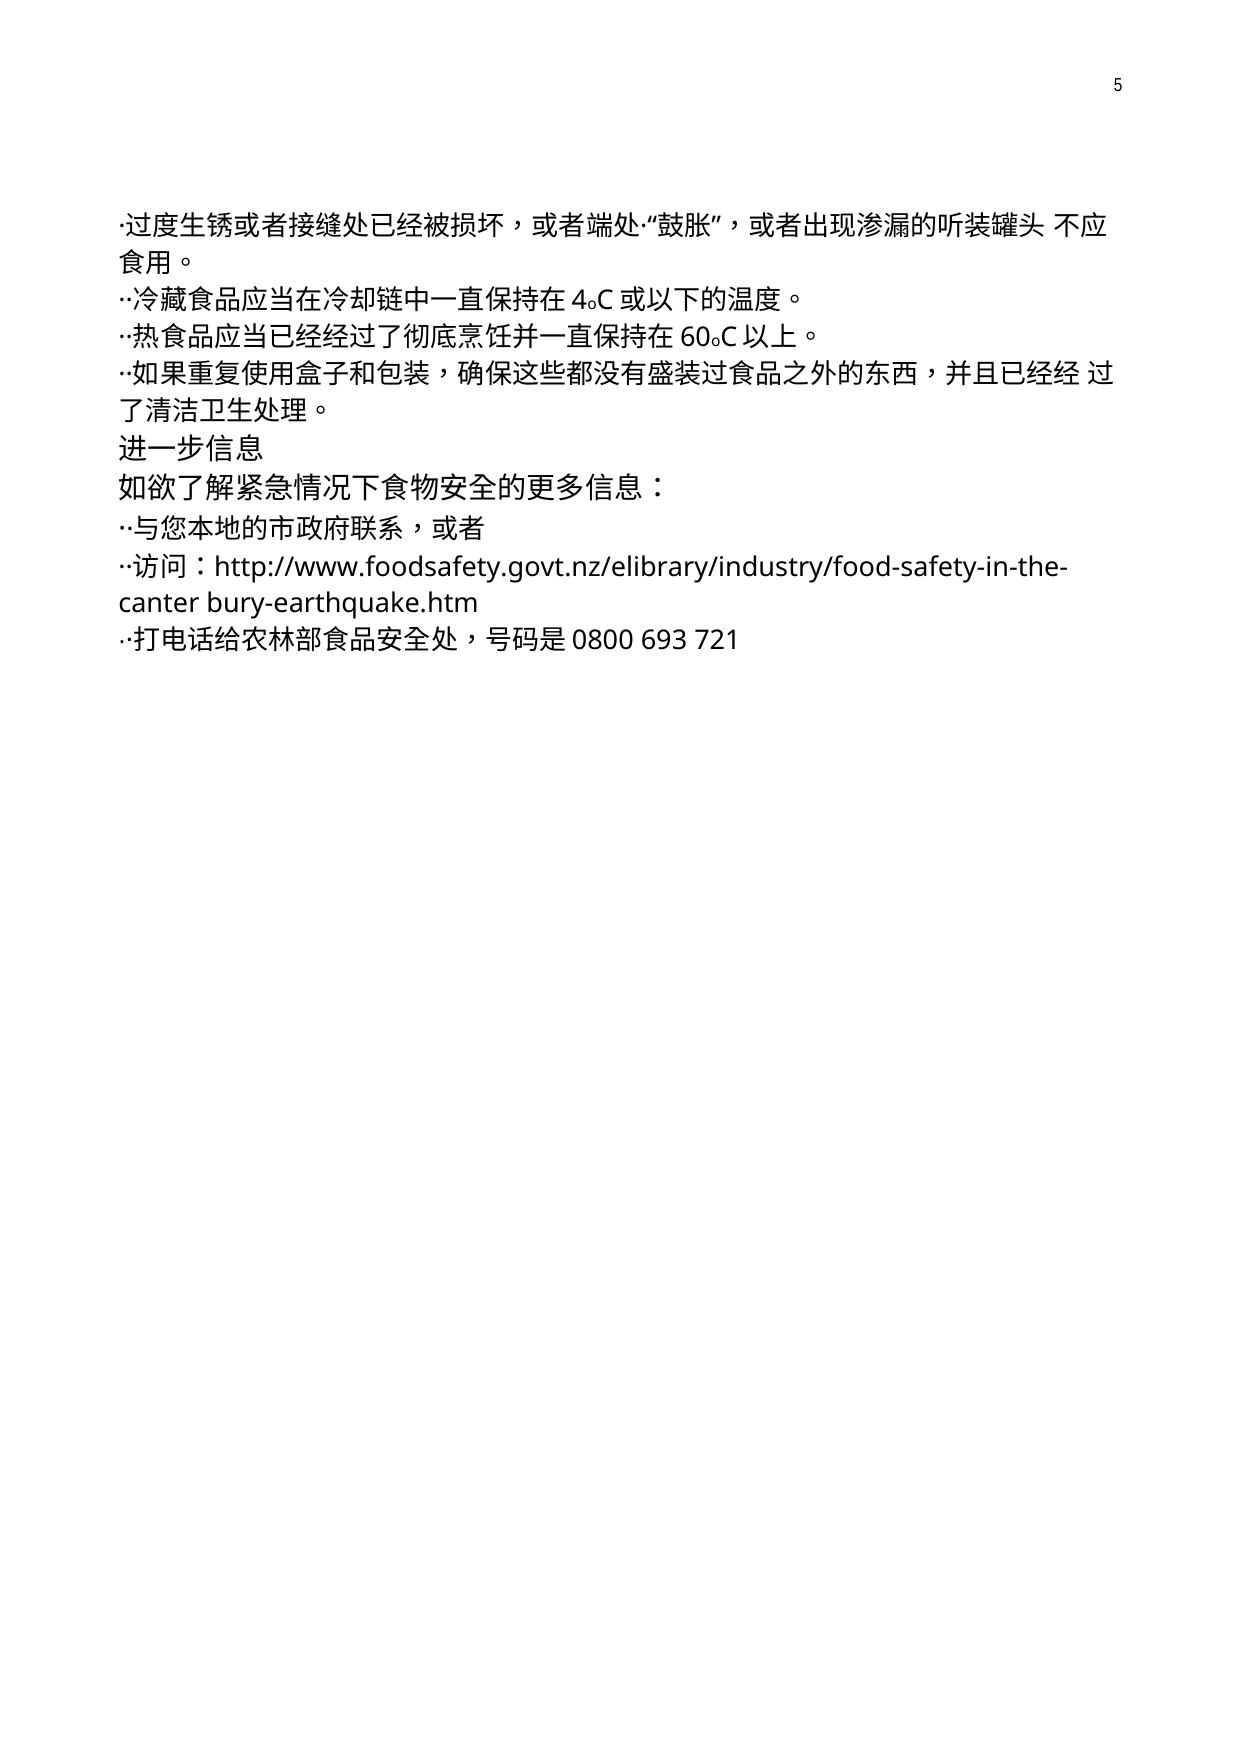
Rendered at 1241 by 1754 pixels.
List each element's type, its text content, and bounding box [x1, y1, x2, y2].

text ·过度生锈或者接缝处已经被损坏，或者端处·“鼓胀”，或者出现渗漏的听装罐头 不应食用。 [118, 207, 1122, 281]
text ··打电话给农林部食品安全处，号码是0800 693 721 [118, 621, 1122, 658]
text 如欲了解紧急情况下食物安全的更多信息： [118, 468, 1122, 507]
text ··冷藏食品应当在冷却链中一直保持在4oC或以下的温度。 [118, 281, 1122, 317]
text ··与您本地的市政府联系，或者 [118, 507, 1122, 547]
text 进一步信息 [118, 428, 1122, 468]
text ··访问：http://www.foodsafety.govt.nz/elibrary/industry/food-safety-in-the-canter bury-earthquake.htm [118, 547, 1122, 621]
text ··热食品应当已经经过了彻底烹饪并一直保持在60oC以上。 [118, 317, 1122, 354]
text ··如果重复使用盒子和包装，确保这些都没有盛装过食品之外的东西，并且已经经 过了清洁卫生处理。 [118, 354, 1122, 428]
